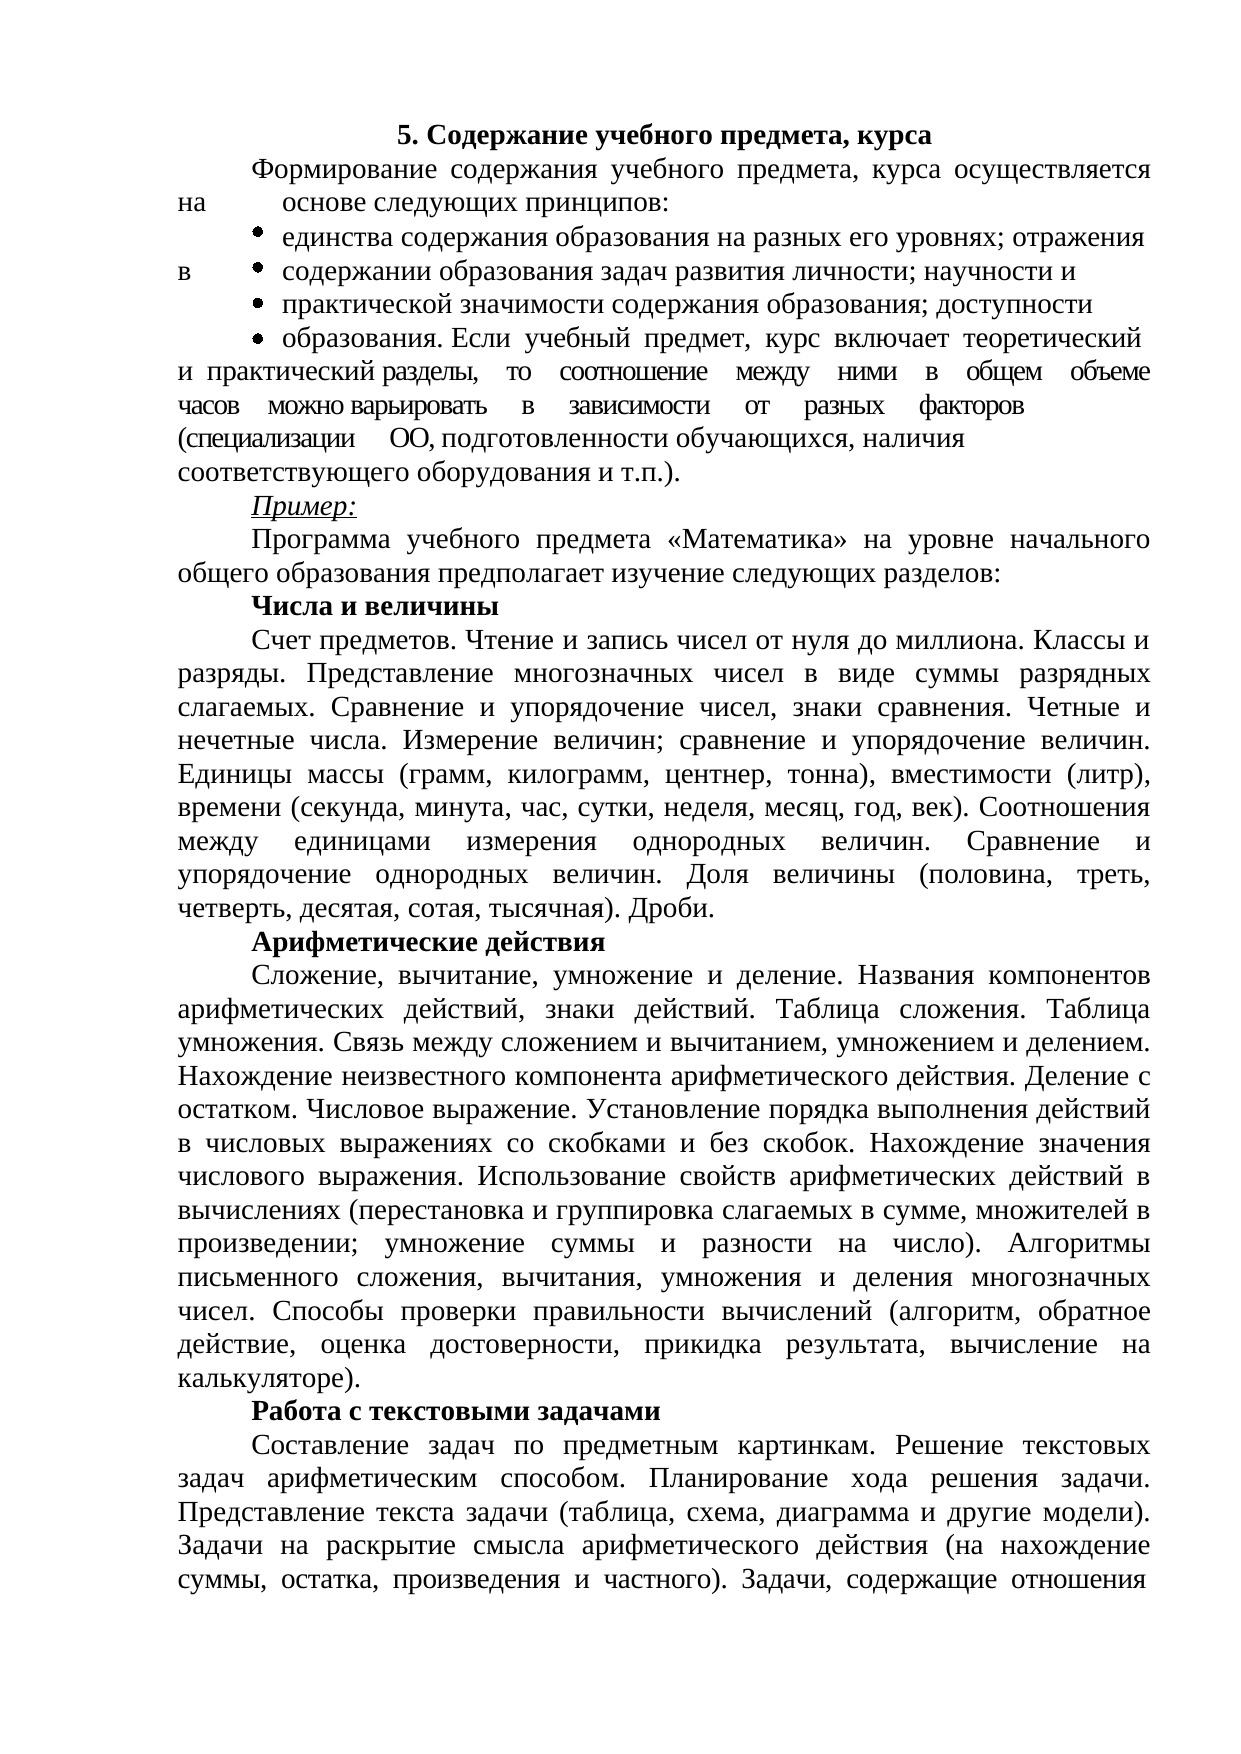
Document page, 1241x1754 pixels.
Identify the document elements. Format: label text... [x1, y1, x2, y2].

text Составление задач по предметным картинкам. Решение текстовых задач арифметическим способом. Планирование хода решения задачи. Представление текста задачи (таблица, схема, диаграмма и другие модели). Задачи на раскрытие смысла арифметического действия (на нахождение суммы, остатка, произведения и частного). Задачи, содержащие отношения [177, 1427, 1152, 1595]
text Числа и величины [251, 589, 1152, 622]
text единства содержания образования на разных его уровнях; отражения в содержании образования задач развития личности; научности и практической значимости содержания образования; доступности образования. Если учебный предмет, курс включает теоретический и практический разделы, то соотношение между ними в общем объеме часов можно варьировать в зависимости от разных факторов (специализации ОО, подготовленности обучающихся, наличия соответствующего оборудования и т.п.). [177, 220, 1152, 488]
text Формирование содержания учебного предмета, курса осуществляется на основе следующих принципов: [177, 151, 1152, 218]
text Счет предметов. Чтение и запись чисел от нуля до миллиона. Классы и разряды. Представление многозначных чисел в виде суммы разрядных слагаемых. Сравнение и упорядочение чисел, знаки сравнения. Четные и нечетные числа. Измерение величин; сравнение и упорядочение величин. Единицы массы (грамм, килограмм, центнер, тонна), вместимости (литр), времени (секунда, минута, час, сутки, неделя, месяц, год, век). Соотношения между единицами измерения однородных величин. Сравнение и упорядочение однородных величин. Доля величины (половина, треть, четверть, десятая, сотая, тысячная). Дроби. [177, 622, 1152, 924]
text Работа с текстовыми задачами [251, 1394, 1152, 1427]
text Программа учебного предмета «Математика» на уровне начального общего образования предполагает изучение следующих разделов: [177, 522, 1151, 589]
text Арифметические действия [251, 924, 1152, 958]
text Сложение, вычитание, умножение и деление. Названия компонентов арифметических действий, знаки действий. Таблица сложения. Таблица умножения. Связь между сложением и вычитанием, умножением и делением. Нахождение неизвестного компонента арифметического действия. Деление с остатком. Числовое выражение. Установление порядка выполнения действий в числовых выражениях со скобками и без скобок. Нахождение значения числового выражения. Использование свойств арифметических действий в вычислениях (перестановка и группировка слагаемых в сумме, множителей в произведении; умножение суммы и разности на число). Алгоритмы письменного сложения, вычитания, умножения и деления многозначных чисел. Способы проверки правильности вычислений (алгоритм, обратное действие, оценка достоверности, прикидка результата, вычисление на калькуляторе). [177, 958, 1152, 1394]
text 5. Содержание учебного предмета, курса [177, 118, 1152, 151]
picture [251, 211, 278, 354]
text Пример: [251, 488, 1152, 522]
